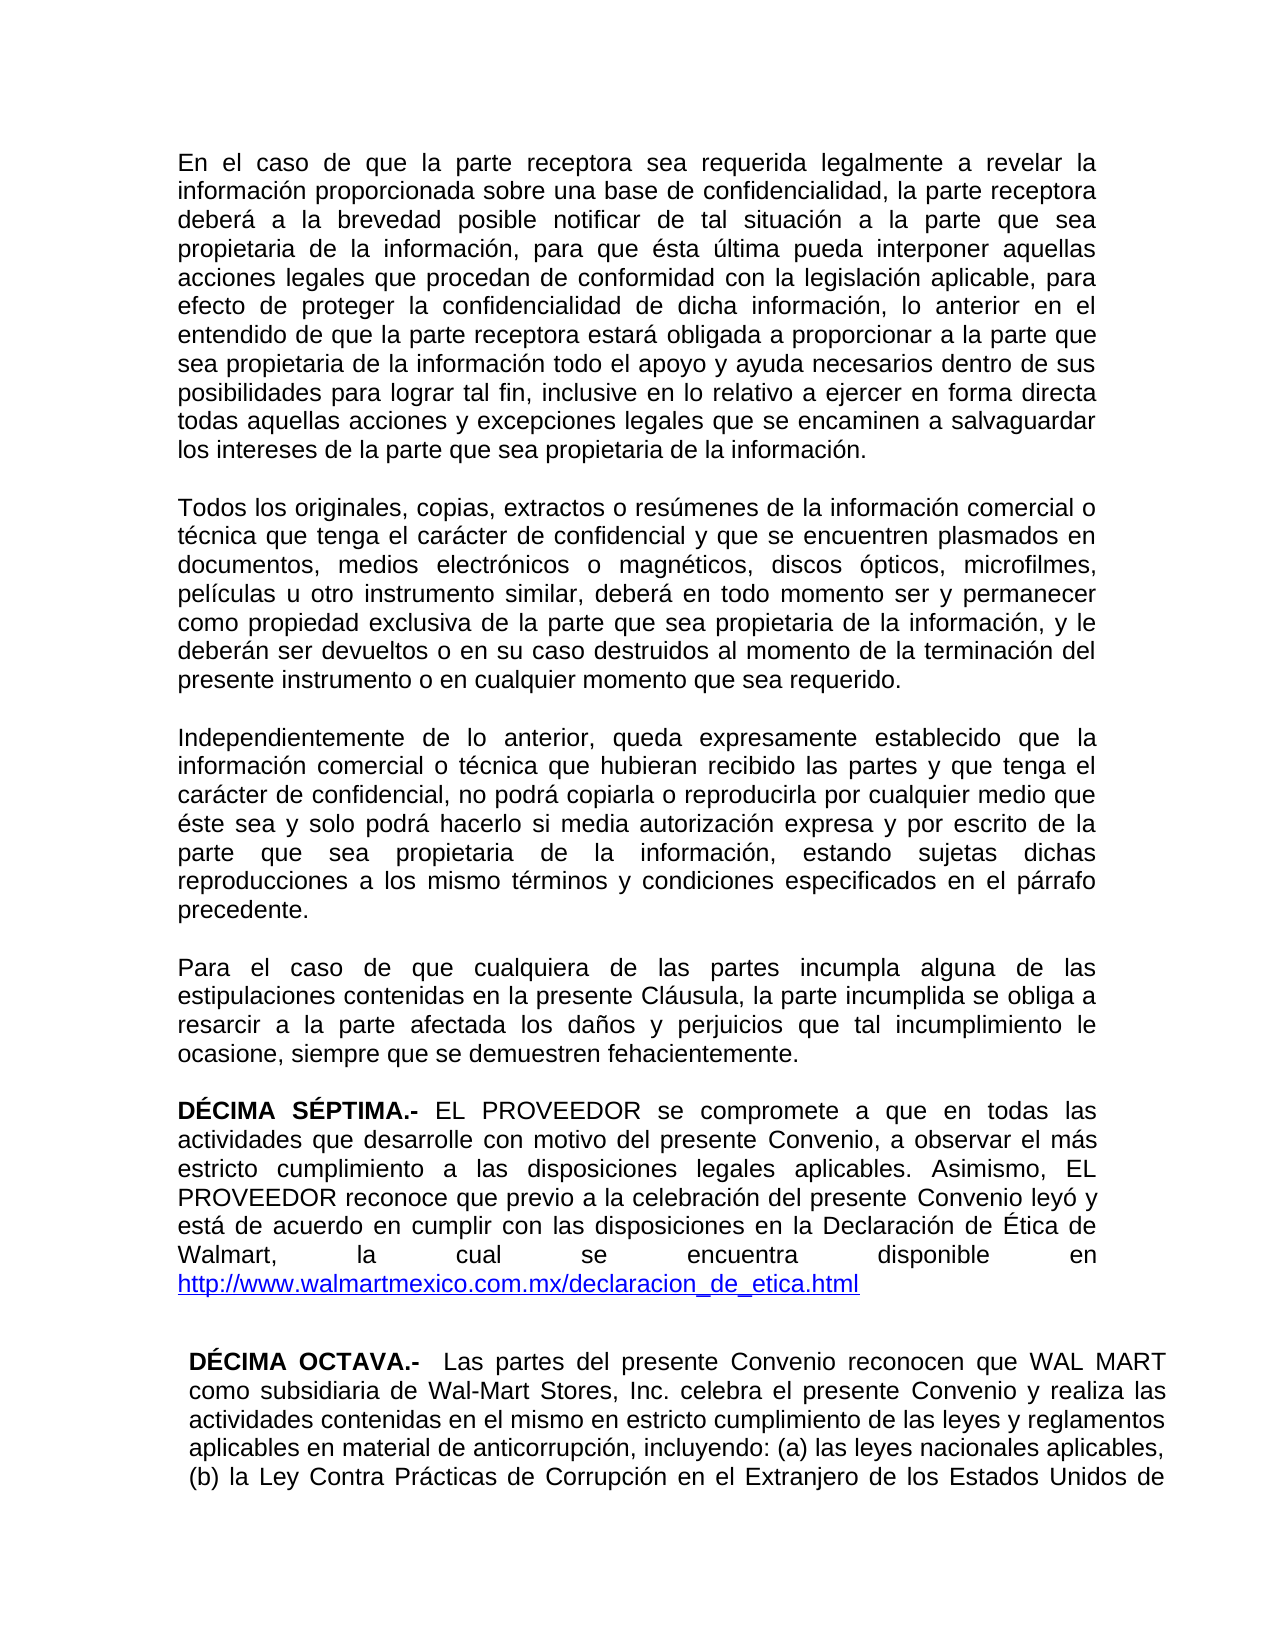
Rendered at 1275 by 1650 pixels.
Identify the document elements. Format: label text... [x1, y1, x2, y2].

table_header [177, 1347, 1178, 1491]
text DÉCIMA SÉPTIMA.- EL PROVEEDOR se compromete a que en todas las actividades que desarrolle con motivo del presente Convenio, a observar el más estricto cumplimiento a las disposiciones legales aplicables. Asimismo, EL PROVEEDOR reconoce que previo a la celebración del presente Convenio leyó y está de acuerdo en cumplir con las disposiciones en la Declaración de Ética de Walmart, la cual se encuentra disponible en http://www.walmartmexico.com.mx/declaracion_de_etica.html [177, 1096, 1098, 1298]
text Independientemente de lo anterior, queda expresamente establecido que la información comercial o técnica que hubieran recibido las partes y que tenga el carácter de confidencial, no podrá copiarla o reproducirla por cualquier medio que éste sea y solo podrá hacerlo si media autorización expresa y por escrito de la parte que sea propietaria de la información, estando sujetas dichas reproducciones a los mismo términos y condiciones especificados en el párrafo precedente. [177, 723, 1098, 924]
text En el caso de que la parte receptora sea requerida legalmente a revelar la información proporcionada sobre una base de confidencialidad, la parte receptora deberá a la brevedad posible notificar de tal situación a la parte que sea propietaria de la información, para que ésta última pueda interponer aquellas acciones legales que procedan de conformidad con la legislación aplicable, para efecto de proteger la confidencialidad de dicha información, lo anterior en el entendido de que la parte receptora estará obligada a proporcionar a la parte que sea propietaria de la información todo el apoyo y ayuda necesarios dentro de sus posibilidades para lograr tal fin, inclusive en lo relativo a ejercer en forma directa todas aquellas acciones y excepciones legales que se encaminen a salvaguardar los intereses de la parte que sea propietaria de la información. [177, 148, 1098, 464]
text Todos los originales, copias, extractos o resúmenes de la información comercial o técnica que tenga el carácter de confidencial y que se encuentren plasmados en documentos, medios electrónicos o magnéticos, discos ópticos, microfilmes, películas u otro instrumento similar, deberá en todo momento ser y permanecer como propiedad exclusiva de la parte que sea propietaria de la información, y le deberán ser devueltos o en su caso destruidos al momento de la terminación del presente instrumento o en cualquier momento que sea requerido. [177, 493, 1098, 694]
text Para el caso de que cualquiera de las partes incumpla alguna de las estipulaciones contenidas en la presente Cláusula, la parte incumplida se obliga a resarcir a la parte afectada los daños y perjuicios que tal incumplimiento le ocasione, siempre que se demuestren fehacientemente. [177, 953, 1098, 1068]
